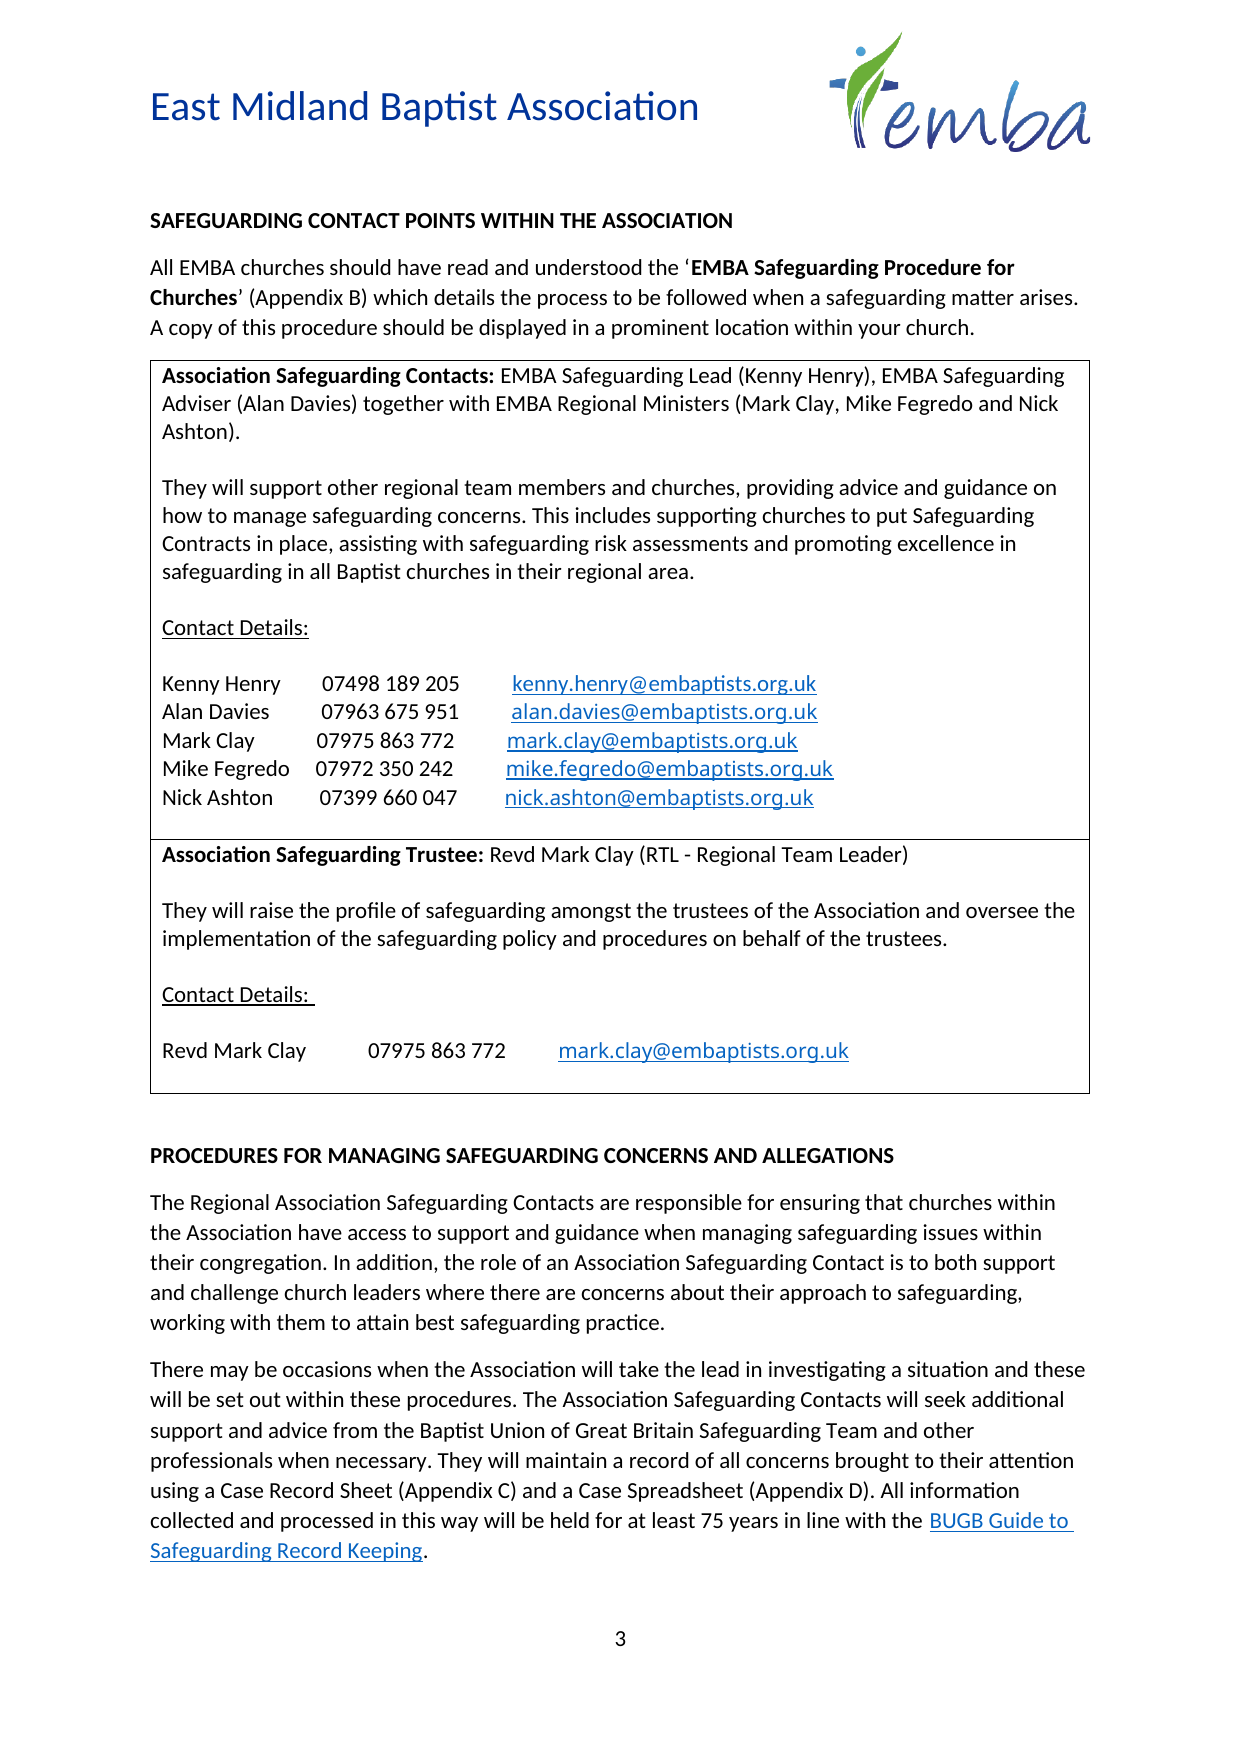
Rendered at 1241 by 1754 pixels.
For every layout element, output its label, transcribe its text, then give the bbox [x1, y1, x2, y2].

text The Regional Association Safeguarding Contacts are responsible for ensuring that churches within the Association have access to support and guidance when managing safeguarding issues within their congregation. In addition, the role of an Association Safeguarding Contact is to both support and challenge church leaders where there are concerns about their approach to safeguarding, working with them to attain best safeguarding practice. [150, 1188, 1090, 1337]
text There may be occasions when the Association will take the lead in investigating a situation and these will be set out within these procedures. The Association Safeguarding Contacts will seek additional support and advice from the Baptist Union of Great Britain Safeguarding Team and other professionals when necessary. They will maintain a record of all concerns brought to their attention using a Case Record Sheet (Appendix C) and a Case Spreadsheet (Appendix D). All information collected and processed in this way will be held for at least 75 years in line with the BUGB Guide to Safeguarding Record Keeping. [150, 1355, 1090, 1565]
text All EMBA churches should have read and understood the ‘EMBA Safeguarding Procedure for Churches’ (Appendix B) which details the process to be followed when a safeguarding matter arises. A copy of this procedure should be displayed in a prominent location within your church. [150, 253, 1090, 341]
text SAFEGUARDING CONTACT POINTS WITHIN THE ASSOCIATION [150, 206, 1090, 234]
text PROCEDURES FOR MANAGING SAFEGUARDING CONCERNS AND ALLEGATIONS [150, 1141, 1090, 1169]
picture [829, 31, 1091, 152]
table_cell Association Safeguarding Trustee: Revd Mark Clay (RTL - Regional Team Leader) They will raise the profile of safeguarding amongst the trustees of the Association and oversee the implementation of the safeguarding policy and procedures on behalf of the trustees. Contact Details: Revd Mark Clay 07975 863 772 mark.clay@embaptists.org.uk [151, 840, 1089, 1093]
table_header Association Safeguarding Contacts: EMBA Safeguarding Lead (Kenny Henry), EMBA Safeguarding Adviser (Alan Davies) together with EMBA Regional Ministers (Mark Clay, Mike Fegredo and Nick Ashton). They will support other regional team members and churches, providing advice and guidance on how to manage safeguarding concerns. This includes supporting churches to put Safeguarding Contracts in place, assisting with safeguarding risk assessments and promoting excellence in safeguarding in all Baptist churches in their regional area. Contact Details: Kenny Henry 07498 189 205 kenny.henry@embaptists.org.uk Alan Davies 07963 675 951 alan.davies@embaptists.org.uk Mark Clay 07975 863 772 mark.clay@embaptists.org.uk Mike Fegredo 07972 350 242 mike.fegredo@embaptists.org.uk Nick Ashton 07399 660 047 nick.ashton@embaptists.org.uk [151, 361, 1089, 839]
